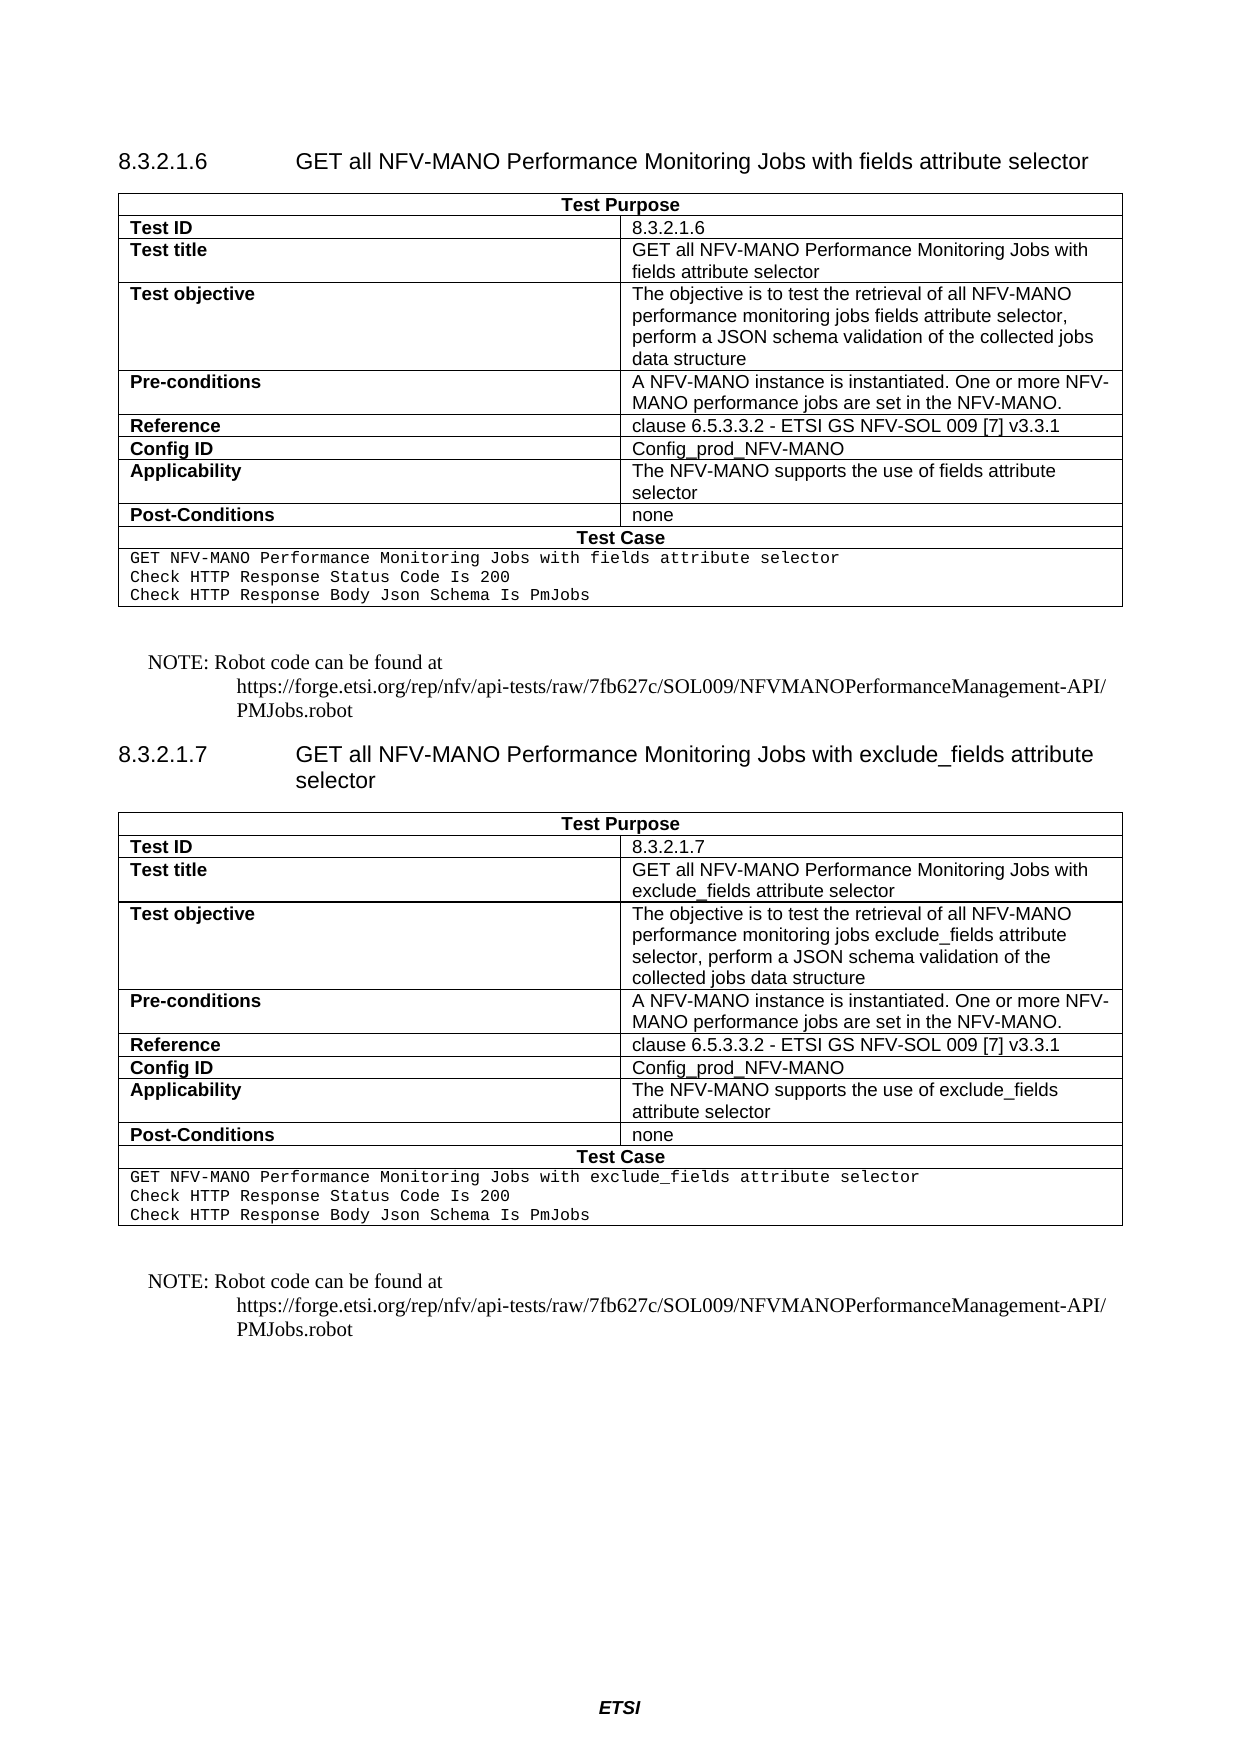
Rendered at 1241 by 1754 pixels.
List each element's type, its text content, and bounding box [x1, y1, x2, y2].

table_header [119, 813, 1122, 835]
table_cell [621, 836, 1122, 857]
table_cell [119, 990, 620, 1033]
text NOTE: Robot code can be found at https://forge.etsi.org/rep/nfv/api-tests/raw/7fb627c/SOL009/NFVMANOPerformanceManagement-API/PMJobs.robot [148, 1269, 1122, 1341]
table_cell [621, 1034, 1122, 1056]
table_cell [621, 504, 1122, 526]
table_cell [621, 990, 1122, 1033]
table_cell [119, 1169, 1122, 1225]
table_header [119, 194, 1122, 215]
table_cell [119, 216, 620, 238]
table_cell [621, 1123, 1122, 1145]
subtitle 8.3.2.1.6 GET all NFV-MANO Performance Monitoring Jobs with fields attribute selector [118, 148, 1122, 174]
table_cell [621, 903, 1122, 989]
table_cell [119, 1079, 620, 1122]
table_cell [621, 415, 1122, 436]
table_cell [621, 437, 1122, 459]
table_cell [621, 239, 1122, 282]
text NOTE: Robot code can be found at https://forge.etsi.org/rep/nfv/api-tests/raw/7fb627c/SOL009/NFVMANOPerformanceManagement-API/PMJobs.robot [148, 650, 1122, 722]
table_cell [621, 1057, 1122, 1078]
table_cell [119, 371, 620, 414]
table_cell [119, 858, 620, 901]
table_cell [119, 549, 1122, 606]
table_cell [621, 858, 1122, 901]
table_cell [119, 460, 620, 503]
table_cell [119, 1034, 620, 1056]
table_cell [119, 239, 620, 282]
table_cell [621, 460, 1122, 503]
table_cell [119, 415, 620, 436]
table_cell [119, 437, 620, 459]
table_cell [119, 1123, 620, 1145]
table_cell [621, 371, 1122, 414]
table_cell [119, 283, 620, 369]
subtitle 8.3.2.1.7 GET all NFV-MANO Performance Monitoring Jobs with exclude_fields attribute selector [118, 741, 1122, 793]
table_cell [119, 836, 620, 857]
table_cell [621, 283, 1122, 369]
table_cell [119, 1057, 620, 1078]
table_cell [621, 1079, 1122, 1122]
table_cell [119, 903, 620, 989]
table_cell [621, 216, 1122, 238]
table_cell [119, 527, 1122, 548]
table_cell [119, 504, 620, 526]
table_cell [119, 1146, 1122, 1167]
